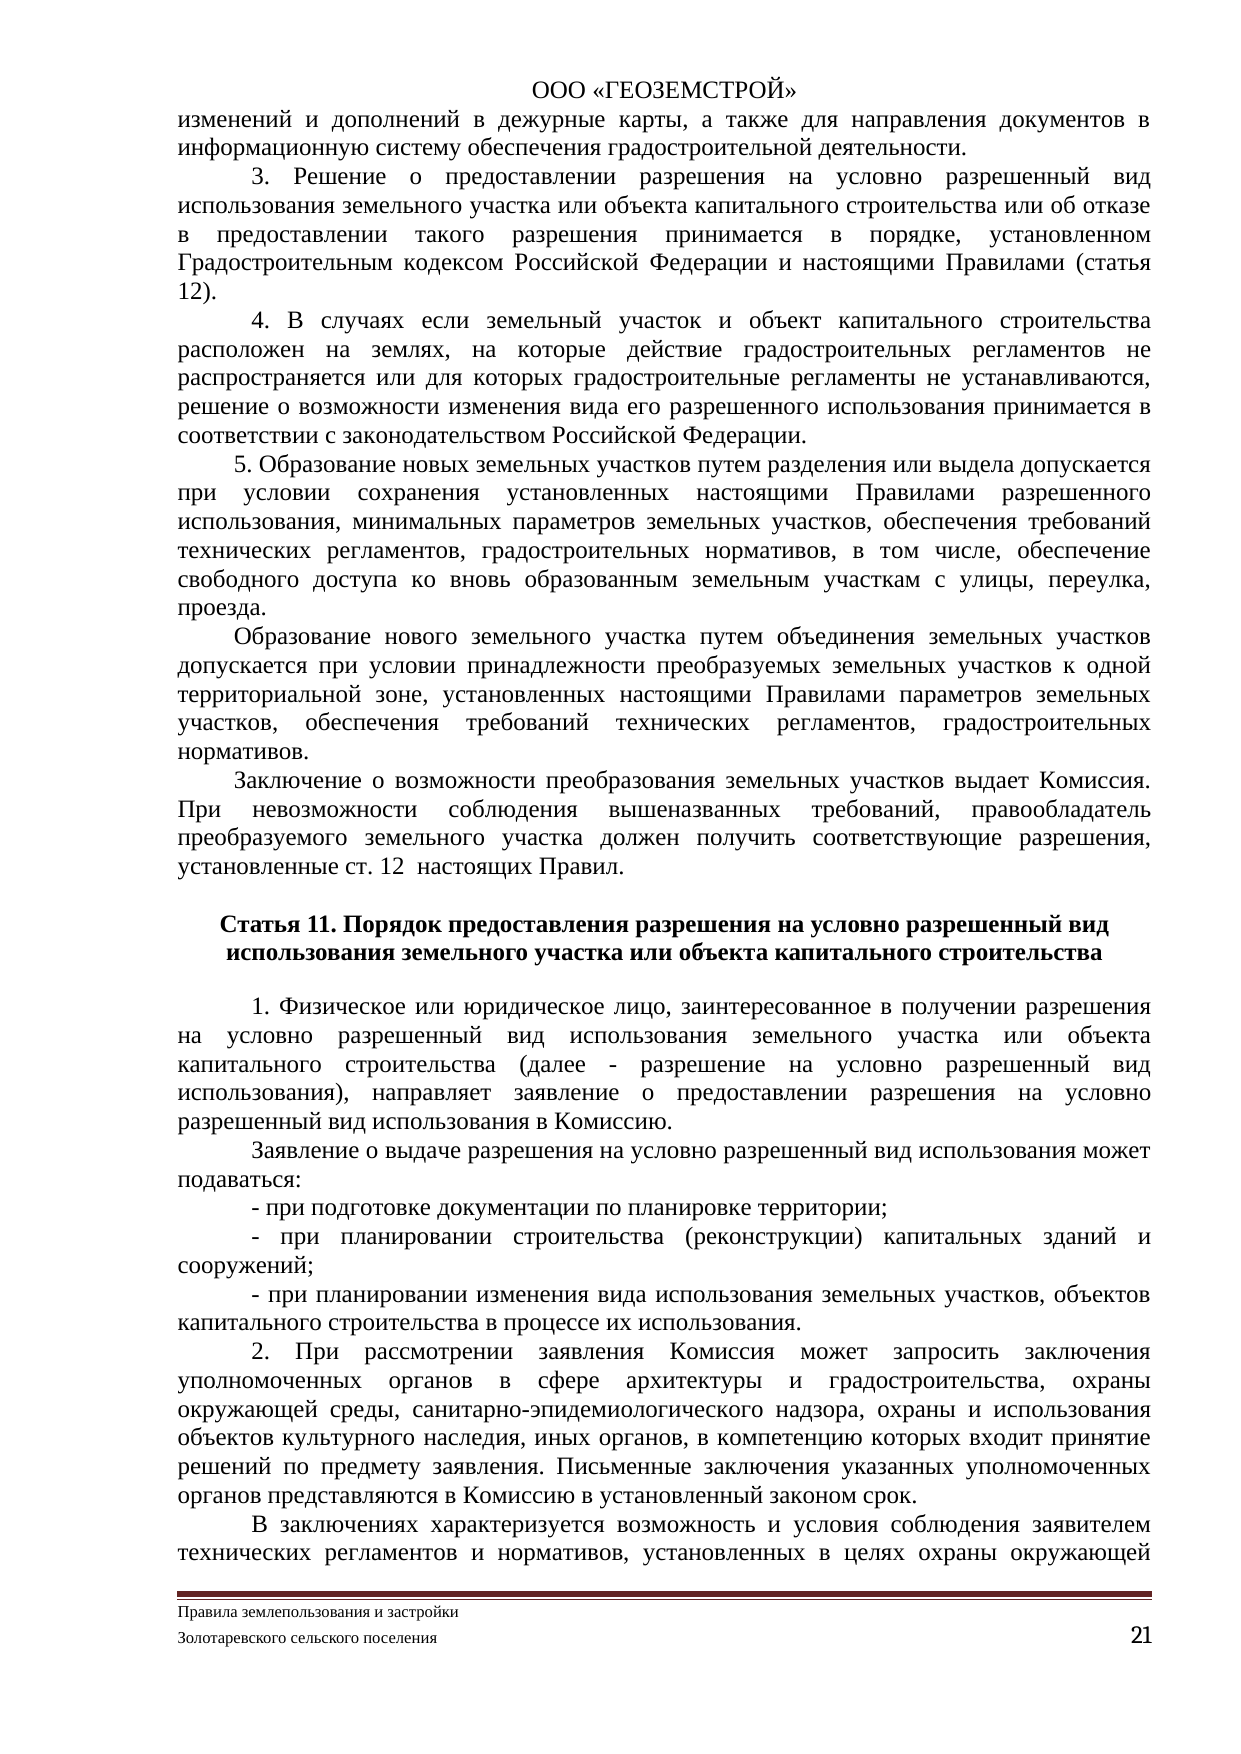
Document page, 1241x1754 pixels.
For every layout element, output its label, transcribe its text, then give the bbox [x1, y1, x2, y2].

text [177, 1509, 1152, 1566]
text - при планировании изменения вида использования земельных участков, объектов капитального строительства в процессе их использования. [177, 1279, 1152, 1336]
subtitle Статья 11. Порядок предоставления разрешения на условно разрешенный вид использования земельного участка или объекта капитального строительства [177, 909, 1152, 966]
text Заключение о возможности преобразования земельных участков выдает Комиссия. При невозможности соблюдения вышеназванных требований, правообладатель преобразуемого земельного участка должен получить соответствующие разрешения, установленные ст. 12 настоящих Правил. [177, 765, 1152, 880]
text Образование нового земельного участка путем объединения земельных участков допускается при условии принадлежности преобразуемых земельных участков к одной территориальной зоне, установленных настоящими Правилами параметров земельных участков, обеспечения требований технических регламентов, градостроительных нормативов. [177, 621, 1152, 765]
text Заявление о выдаче разрешения на условно разрешенный вид использования может подаваться: [177, 1135, 1152, 1192]
text 4. В случаях если земельный участок и объект капитального строительства расположен на землях, на которые действие градостроительных регламентов не распространяется или для которых градостроительные регламенты не устанавливаются, решение о возможности изменения вида его разрешенного использования принимается в соответствии с законодательством Российской Федерации. [177, 305, 1152, 449]
text 2. При рассмотрении заявления Комиссия может запросить заключения уполномоченных органов в сфере архитектуры и градостроительства, охраны окружающей среды, санитарно-эпидемиологического надзора, охраны и использования объектов культурного наследия, иных органов, в компетенцию которых входит принятие решений по предмету заявления. Письменные заключения указанных уполномоченных органов представляются в Комиссию в установленный законом срок. [177, 1336, 1152, 1509]
text - при планировании строительства (реконструкции) капитальных зданий и сооружений; [177, 1221, 1152, 1279]
text - при подготовке документации по планировке территории; [177, 1192, 1152, 1221]
text 1. Физическое или юридическое лицо, заинтересованное в получении разрешения на условно разрешенный вид использования земельного участка или объекта капитального строительства (далее - разрешение на условно разрешенный вид использования), направляет заявление о предоставлении разрешения на условно разрешенный вид использования в Комиссию. [177, 991, 1152, 1135]
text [177, 104, 1152, 161]
text 3. Решение о предоставлении разрешения на условно разрешенный вид использования земельного участка или объекта капитального строительства или об отказе в предоставлении такого разрешения принимается в порядке, установленном Градостроительным кодексом Российской Федерации и настоящими Правилами (статья 12). [177, 161, 1152, 305]
text 5. Образование новых земельных участков путем разделения или выдела допускается при условии сохранения установленных настоящими Правилами разрешенного использования, минимальных параметров земельных участков, обеспечения требований технических регламентов, градостроительных нормативов, в том числе, обеспечение свободного доступа ко вновь образованным земельным участкам с улицы, переулка, проезда. [177, 449, 1152, 621]
